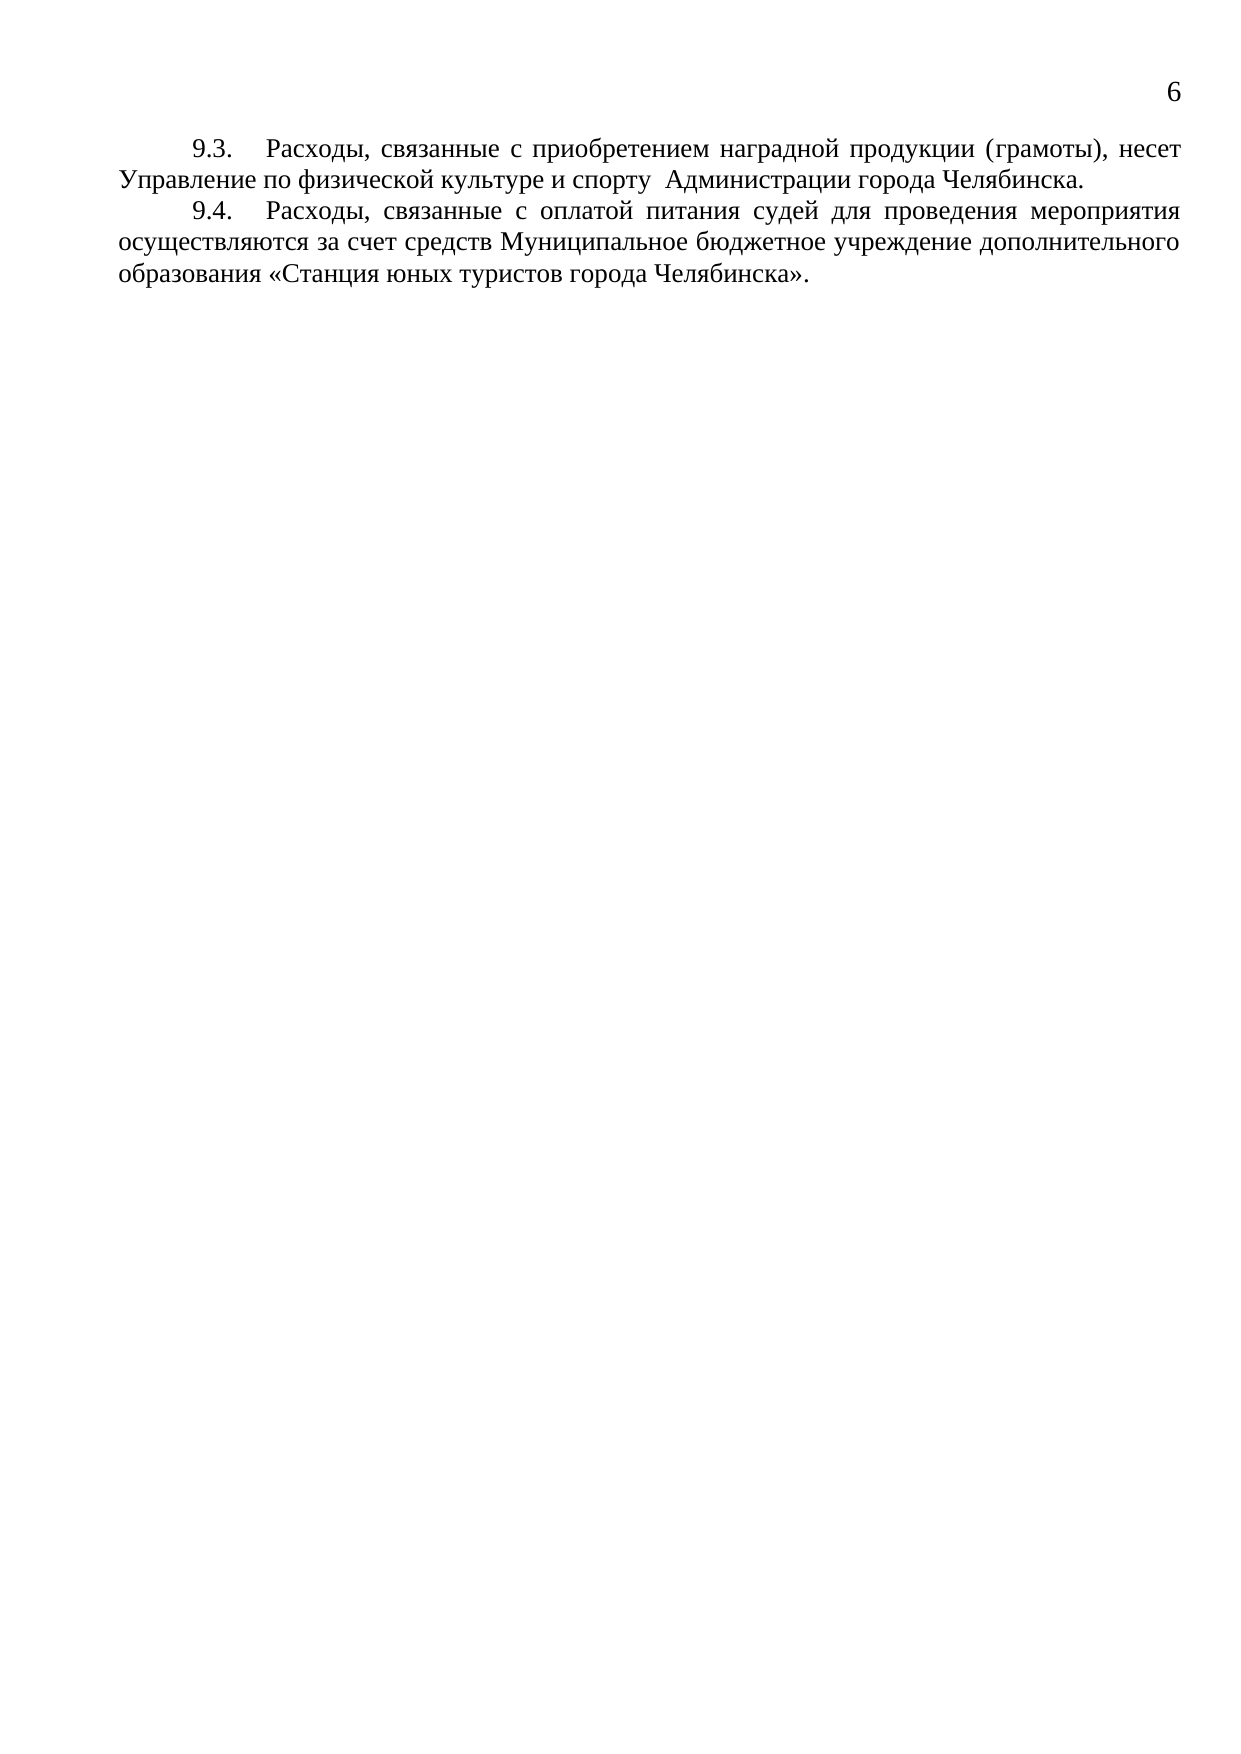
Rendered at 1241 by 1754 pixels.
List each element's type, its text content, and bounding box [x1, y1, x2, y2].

list Расходы, связанные с приобретением наградной продукции (грамоты), несет Управление по физической культуре и спорту Администрации города Челябинска. [118, 132, 1181, 194]
list Расходы, связанные с оплатой питания судей для проведения мероприятия осуществляются за счет средств Муниципальное бюджетное учреждение дополнительного образования «Станция юных туристов города Челябинска». [118, 194, 1181, 288]
